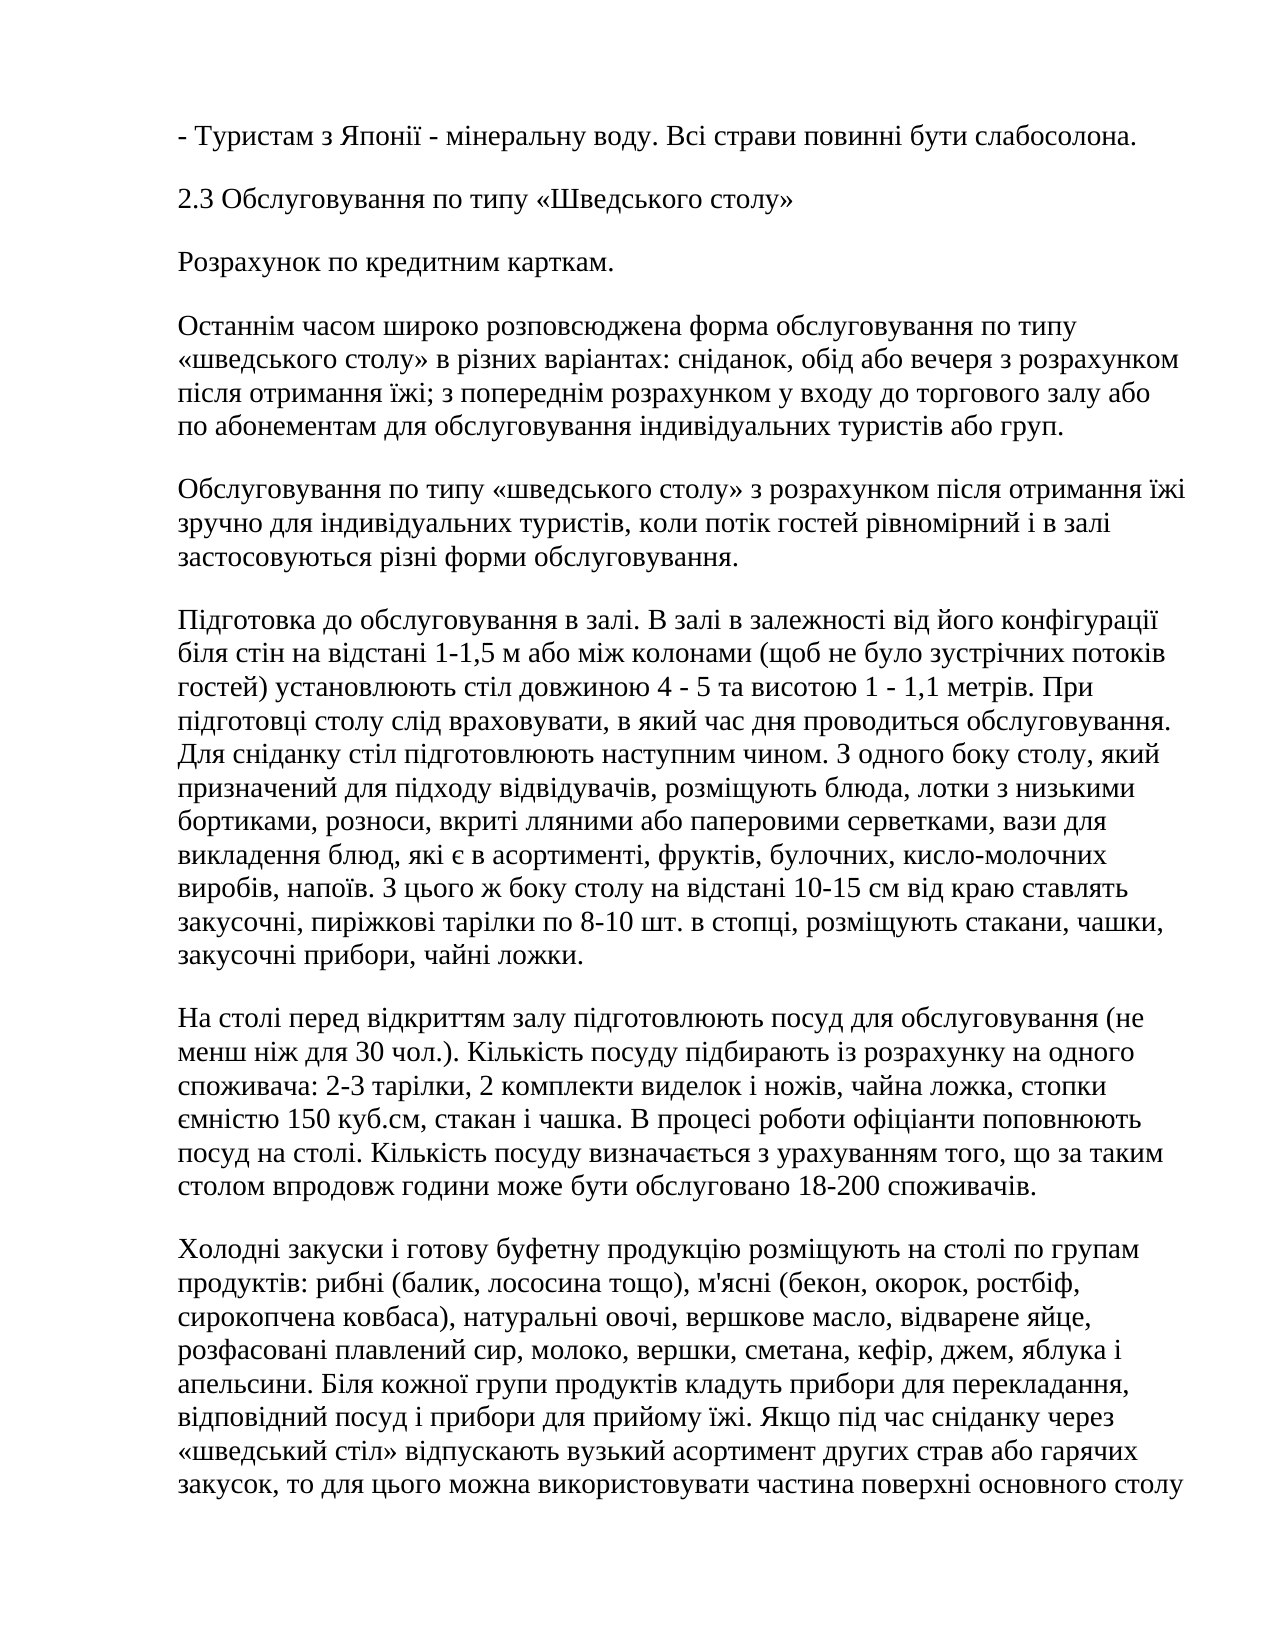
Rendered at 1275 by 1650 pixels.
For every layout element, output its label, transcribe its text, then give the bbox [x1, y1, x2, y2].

text Підготовка до обслуговування в залі. В залі в залежності від його конфігурації біля стін на відстані 1-1,5 м або між колонами (щоб не було зустрічних потоків гостей) установлюють стіл довжиною 4 - 5 та висотою 1 - 1,1 метрів. При підготовці столу слід враховувати, в який час дня проводиться обслуговування. Для сніданку стіл підготовлюють наступним чином. З одного боку столу, який призначений для підходу відвідувачів, розміщують блюда, лотки з низькими бортиками, розноси, вкриті лляними або паперовими серветками, вази для викладення блюд, які є в асортименті, фруктів, булочних, кисло-молочних виробів, напоїв. З цього ж боку столу на відстані 10-15 см від краю ставлять закусочні, пиріжкові тарілки по 8-10 шт. в стопці, розміщують стакани, чашки, закусочні прибори, чайні ложки. [177, 602, 1186, 971]
text Останнім часом широко розповсюджена форма обслуговування по типу «шведського столу» в різних варіантах: сніданок, обід або вечеря з розрахунком після отримання їжі; з попереднім розрахунком у входу до торгового залу або по абонементам для обслуговування індивідуальних туристів або груп. [177, 308, 1186, 442]
text Розрахунок по кредитним карткам. [177, 244, 1186, 278]
text Обслуговування по типу «шведського столу» з розрахунком після отримання їжі зручно для індивідуальних туристів, коли потік гостей рівномірний і в залі застосовуються різні форми обслуговування. [177, 472, 1186, 572]
text - Туристам з Японії - мінеральну воду. Всі страви повинні бути слабосолона. [177, 118, 1186, 152]
text 2.3 Обслуговування по типу «Шведського столу» [177, 181, 1186, 215]
text На столі перед відкриттям залу підготовлюють посуд для обслуговування (не менш ніж для 30 чол.). Кількість посуду підбирають із розрахунку на одного споживача: 2-3 тарілки, 2 комплекти виделок і ножів, чайна ложка, стопки ємністю 150 куб.см, стакан і чашка. В процесі роботи офіціанти поповнюють посуд на столі. Кількість посуду визначається з урахуванням того, що за таким столом впродовж години може бути обслуговано 18-200 споживачів. [177, 1001, 1186, 1202]
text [177, 1232, 1186, 1500]
